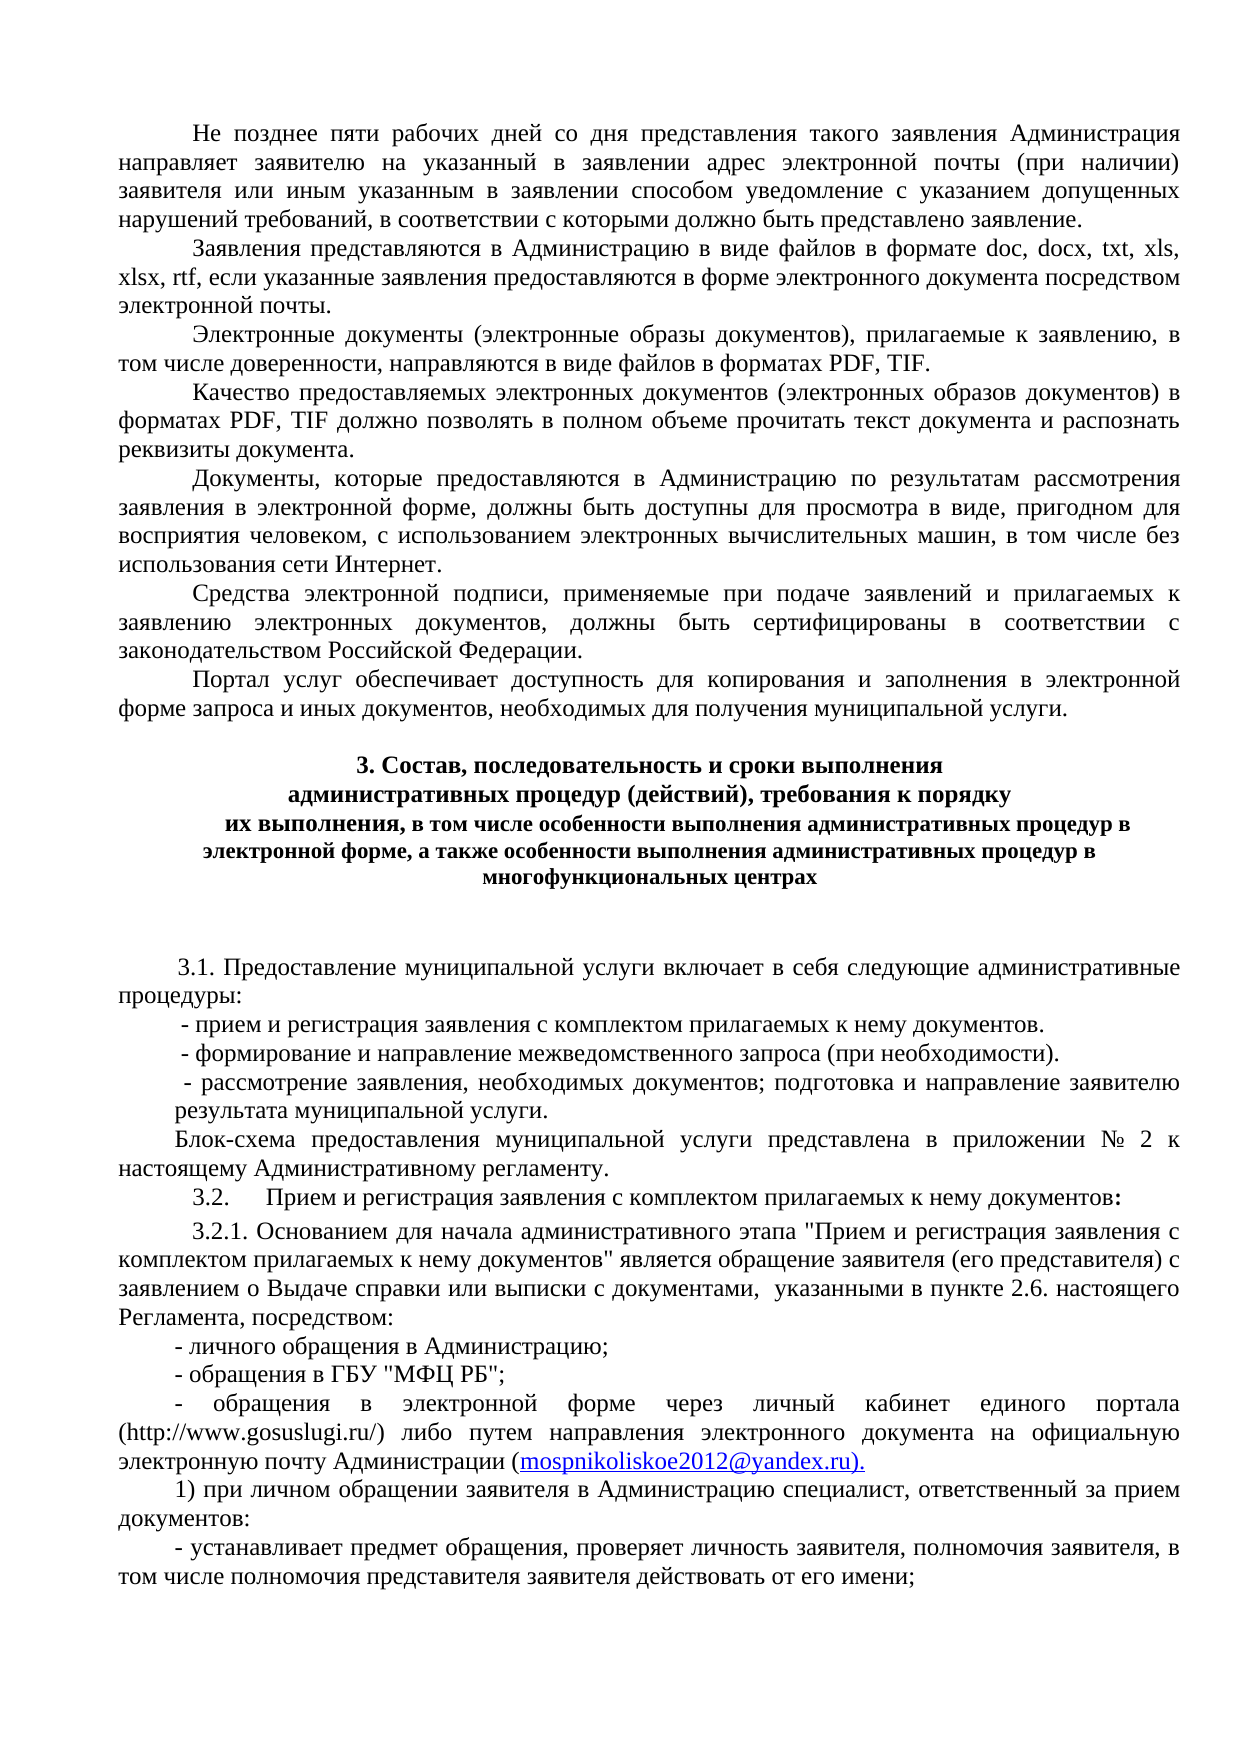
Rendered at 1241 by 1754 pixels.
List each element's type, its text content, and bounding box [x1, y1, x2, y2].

text Средства электронной подписи, применяемые при подаче заявлений и прилагаемых к заявлению электронных документов, должны быть сертифицированы в соответствии с законодательством Российской Федерации. [118, 578, 1181, 664]
text - личного обращения в Администрацию; [118, 1331, 1181, 1359]
text 3. Состав, последовательность и сроки выполнения [118, 751, 1181, 779]
text административных процедур (действий), требования к порядку [118, 779, 1181, 808]
text - формирование и направление межведомственного запроса (при необходимости). [174, 1038, 1181, 1067]
text Блок-схема предоставления муниципальной услуги представлена в приложении № 2 к настоящему Административному регламенту. [118, 1124, 1181, 1182]
text Не позднее пяти рабочих дней со дня представления такого заявления Администрация направляет заявителю на указанный в заявлении адрес электронной почты (при наличии) заявителя или иным указанным в заявлении способом уведомление с указанием допущенных нарушений требований, в соответствии с которыми должно быть представлено заявление. [118, 118, 1181, 233]
text Портал услуг обеспечивает доступность для копирования и заполнения в электронной форме запроса и иных документов, необходимых для получения муниципальной услуги. [118, 664, 1181, 722]
subtitle 3.2. Прием и регистрация заявления с комплектом прилагаемых к нему документов: [118, 1182, 1181, 1211]
text 1) при личном обращении заявителя в Администрацию специалист, ответственный за прием документов: [118, 1474, 1181, 1532]
text - рассмотрение заявления, необходимых документов; подготовка и направление заявителю результата муниципальной услуги. [174, 1067, 1181, 1124]
text - устанавливает предмет обращения, проверяет личность заявителя, полномочия заявителя, в том числе полномочия представителя заявителя действовать от его имени; [118, 1532, 1181, 1589]
text Заявления представляются в Администрацию в виде файлов в формате doc, docx, txt, xls, xlsx, rtf, если указанные заявления предоставляются в форме электронного документа посредством электронной почты. [118, 233, 1181, 319]
text их выполнения, в том числе особенности выполнения административных процедур в электронной форме, а также особенности выполнения административных процедур в многофункциональных центрах [118, 808, 1181, 889]
text 3.2.1. Основанием для начала административного этапа "Прием и регистрация заявления с комплектом прилагаемых к нему документов" является обращение заявителя (его представителя) с заявлением о Выдаче справки или выписки с документами, указанными в пункте 2.6. настоящего Регламента, посредством: [118, 1216, 1181, 1331]
text - обращения в электронной форме через личный кабинет единого портала (http://www.gosuslugi.ru/) либо путем направления электронного документа на официальную электронную почту Администрации (mospnikoliskoe2012@yandex.ru). [118, 1388, 1181, 1474]
text 3.1. Предоставление муниципальной услуги включает в себя следующие административные процедуры: [118, 952, 1181, 1009]
text - прием и регистрация заявления с комплектом прилагаемых к нему документов. [174, 1009, 1181, 1038]
text Документы, которые предоставляются в Администрацию по результатам рассмотрения заявления в электронной форме, должны быть доступны для просмотра в виде, пригодном для восприятия человеком, с использованием электронных вычислительных машин, в том числе без использования сети Интернет. [118, 463, 1181, 578]
text Качество предоставляемых электронных документов (электронных образов документов) в форматах PDF, TIF должно позволять в полном объеме прочитать текст документа и распознать реквизиты документа. [118, 377, 1181, 463]
text - обращения в ГБУ "МФЦ РБ"; [118, 1359, 1181, 1388]
text Электронные документы (электронные образы документов), прилагаемые к заявлению, в том числе доверенности, направляются в виде файлов в форматах PDF, TIF. [118, 319, 1181, 377]
